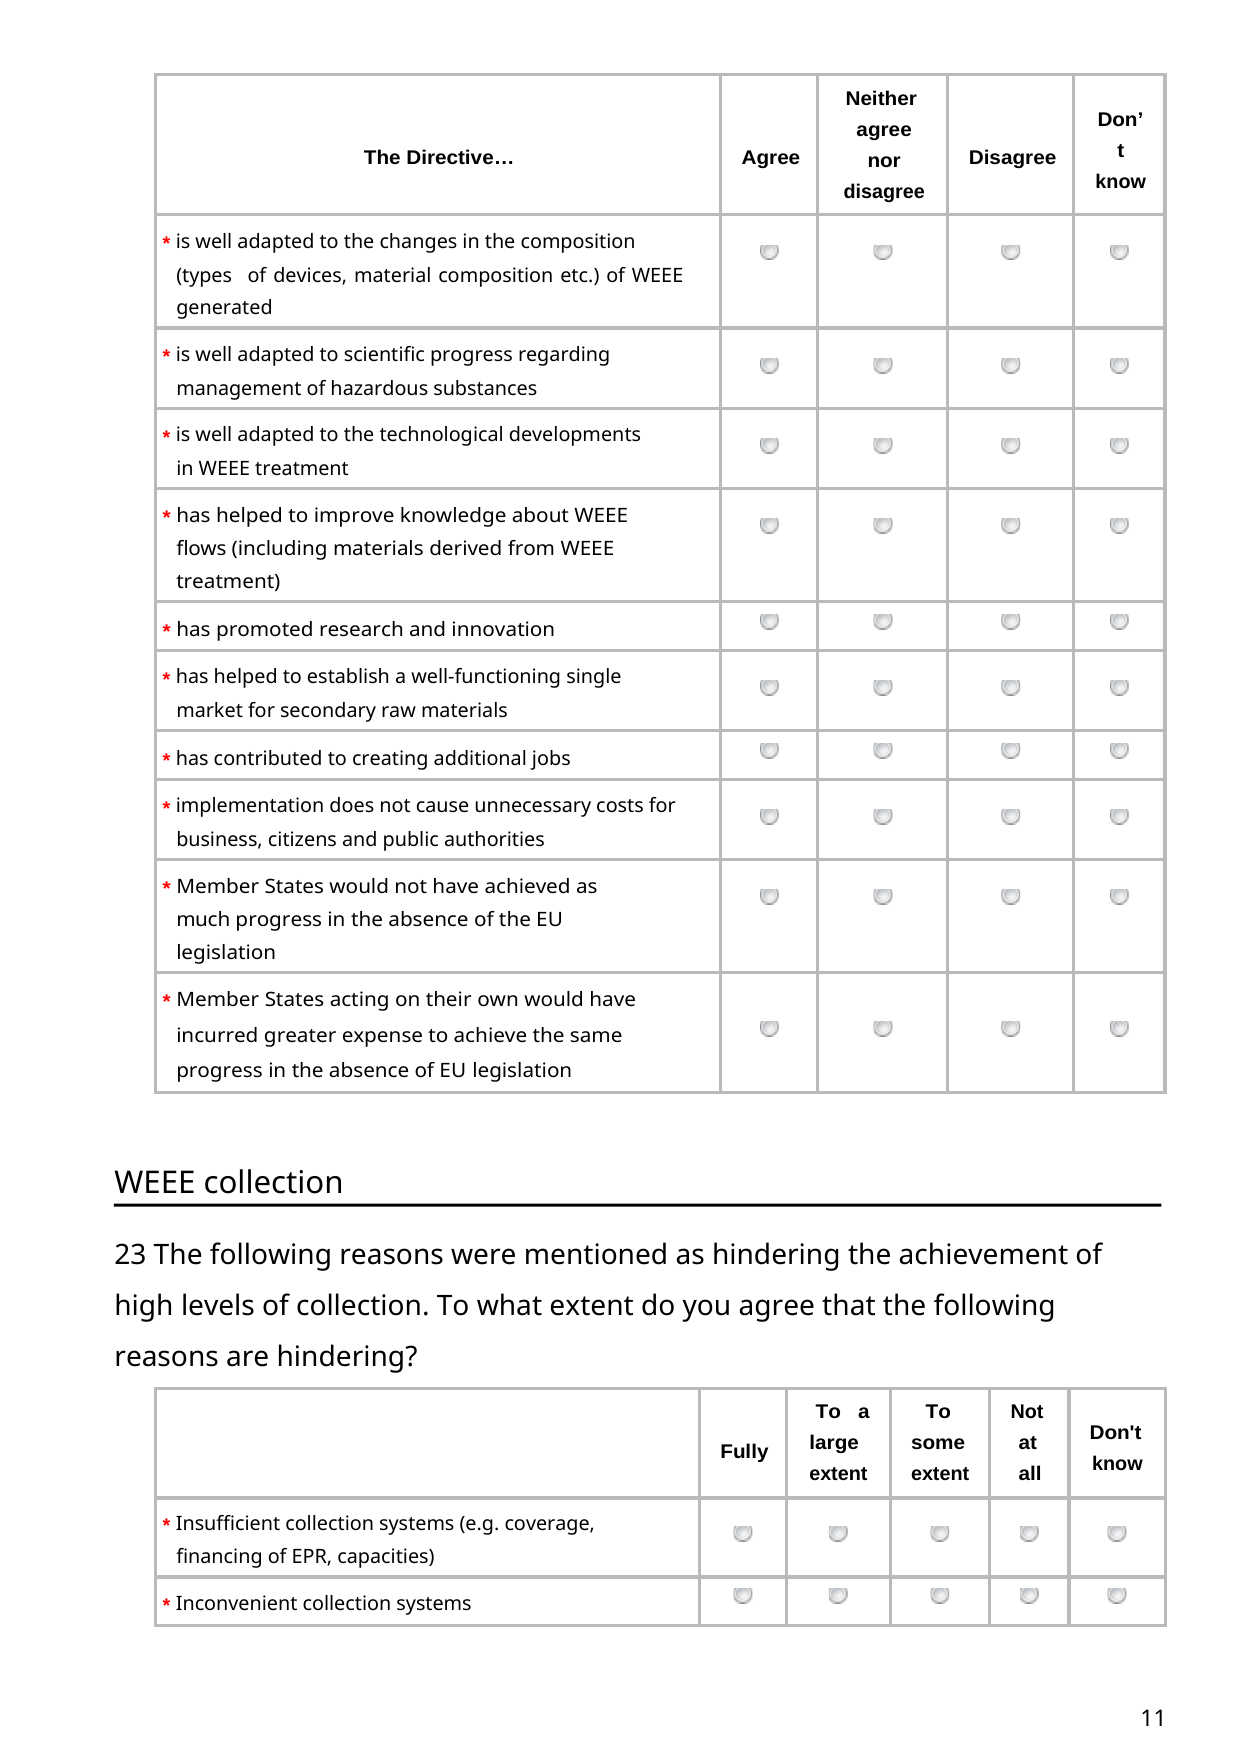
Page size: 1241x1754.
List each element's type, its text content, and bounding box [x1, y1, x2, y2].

picture [1020, 1526, 1039, 1542]
table_cell [819, 652, 946, 729]
table_cell * has contributed to creating additional jobs [157, 732, 719, 778]
table_cell [949, 490, 1072, 600]
table_cell [819, 603, 946, 649]
picture [1001, 680, 1021, 696]
table_header Don't know [1071, 1390, 1164, 1496]
table_cell [819, 216, 946, 326]
table_header To a large extent [788, 1390, 889, 1496]
picture [1110, 518, 1129, 534]
table_cell [722, 732, 816, 778]
table_cell [1075, 781, 1163, 858]
table_cell [949, 216, 1072, 326]
picture [760, 358, 779, 374]
table_header Disagree [949, 76, 1072, 213]
picture [1110, 680, 1129, 696]
picture [1001, 743, 1021, 759]
table_cell [1075, 216, 1163, 326]
table_cell [701, 1500, 785, 1575]
picture [1001, 518, 1021, 534]
table_cell * Member States acting on their own would have incurred greater expense to achieve the same progress in the absence of EU legislation [157, 974, 719, 1091]
table_cell * implementation does not cause unnecessary costs for business, citizens and public authorities [157, 781, 719, 858]
table_cell [991, 1500, 1067, 1575]
table_cell [892, 1500, 988, 1575]
picture [760, 809, 779, 825]
picture [930, 1526, 950, 1542]
table_cell * is well adapted to the changes in the composition (types of devices, material composition etc.) of WEEE generated [157, 216, 719, 326]
table_header Fully [701, 1390, 785, 1496]
table_cell [819, 330, 946, 407]
table_cell * has promoted research and innovation [157, 603, 719, 649]
table_cell [949, 732, 1072, 778]
picture [1110, 614, 1129, 630]
picture [828, 1588, 848, 1604]
picture [1001, 614, 1021, 630]
picture [930, 1588, 950, 1604]
table_cell * Inconvenient collection systems [157, 1579, 698, 1624]
picture [760, 614, 779, 630]
picture [828, 1526, 848, 1542]
text 23 The following reasons were mentioned as hindering the achievement of high levels of collection. To what extent do you agree that the following reasons are hindering? [114, 1234, 1144, 1374]
table_cell [722, 490, 816, 600]
picture [873, 438, 893, 454]
picture [1001, 245, 1021, 260]
table_cell * has helped to improve knowledge about WEEE flows (including materials derived from WEEE treatment) [157, 490, 719, 600]
picture [1107, 1588, 1127, 1604]
table_cell [722, 861, 816, 971]
table_cell [819, 410, 946, 487]
picture [873, 1021, 893, 1037]
picture [873, 889, 893, 905]
picture [1110, 438, 1129, 454]
table_cell [949, 603, 1072, 649]
table_cell [722, 410, 816, 487]
picture [1001, 358, 1021, 374]
table_cell [949, 652, 1072, 729]
table_cell [949, 781, 1072, 858]
table_cell [1075, 410, 1163, 487]
picture [760, 1021, 779, 1037]
table_cell [819, 974, 946, 1091]
picture [873, 743, 893, 759]
picture [1110, 1021, 1129, 1037]
picture [760, 889, 779, 905]
table_header The Directive… [157, 76, 719, 213]
table_cell [1075, 490, 1163, 600]
picture [1001, 438, 1021, 454]
table_cell [1075, 732, 1163, 778]
table_cell * Member States would not have achieved as much progress in the absence of the EU legislation [157, 861, 719, 971]
table_cell [701, 1579, 785, 1624]
table_cell [1071, 1579, 1164, 1624]
picture [1110, 358, 1129, 374]
picture [1020, 1588, 1039, 1604]
table_cell [1075, 974, 1163, 1091]
picture [1110, 245, 1129, 260]
table_cell [722, 974, 816, 1091]
table_cell [819, 781, 946, 858]
picture [733, 1588, 753, 1604]
table_cell [949, 861, 1072, 971]
picture [1110, 889, 1129, 905]
table_cell [819, 732, 946, 778]
table_cell [1075, 330, 1163, 407]
table_cell [722, 652, 816, 729]
table_header Neither agree nor disagree [819, 76, 946, 213]
picture [873, 245, 893, 260]
table_header Not at all [991, 1390, 1067, 1496]
picture [760, 438, 779, 454]
table_header Don’ t know [1075, 76, 1163, 213]
picture [873, 680, 893, 696]
table_cell [722, 330, 816, 407]
table_cell [1071, 1500, 1164, 1575]
table_header To some extent [892, 1390, 988, 1496]
picture [760, 743, 779, 759]
picture [733, 1526, 753, 1542]
table_header [157, 1390, 698, 1496]
picture [1001, 809, 1021, 825]
picture [1001, 889, 1021, 905]
picture [760, 680, 779, 696]
picture [1110, 809, 1129, 825]
table_cell [991, 1579, 1067, 1624]
table_cell [819, 490, 946, 600]
table_header Agree [722, 76, 816, 213]
table_cell [788, 1579, 889, 1624]
picture [873, 518, 893, 534]
picture [1001, 1021, 1021, 1037]
table_cell [1075, 652, 1163, 729]
table_cell [892, 1579, 988, 1624]
picture [1110, 743, 1129, 759]
table_cell [949, 410, 1072, 487]
picture [873, 614, 893, 630]
picture [873, 809, 893, 825]
table_cell [722, 216, 816, 326]
table_cell [1075, 603, 1163, 649]
table_cell [788, 1500, 889, 1575]
table_cell * is well adapted to scientific progress regarding management of hazardous substances [157, 330, 719, 407]
table_cell [949, 330, 1072, 407]
table_cell * is well adapted to the technological developments in WEEE treatment [157, 410, 719, 487]
table_cell [819, 861, 946, 971]
picture [1107, 1526, 1127, 1542]
picture [760, 245, 779, 260]
table_cell * Insufficient collection systems (e.g. coverage, financing of EPR, capacities) [157, 1500, 698, 1575]
table_cell [722, 781, 816, 858]
table_cell [949, 974, 1072, 1091]
table_cell [722, 603, 816, 649]
table_cell * has helped to establish a well-functioning single market for secondary raw materials [157, 652, 719, 729]
picture [760, 518, 779, 534]
subtitle WEEE collection [114, 1160, 1180, 1203]
table_cell [1075, 861, 1163, 971]
picture [873, 358, 893, 374]
